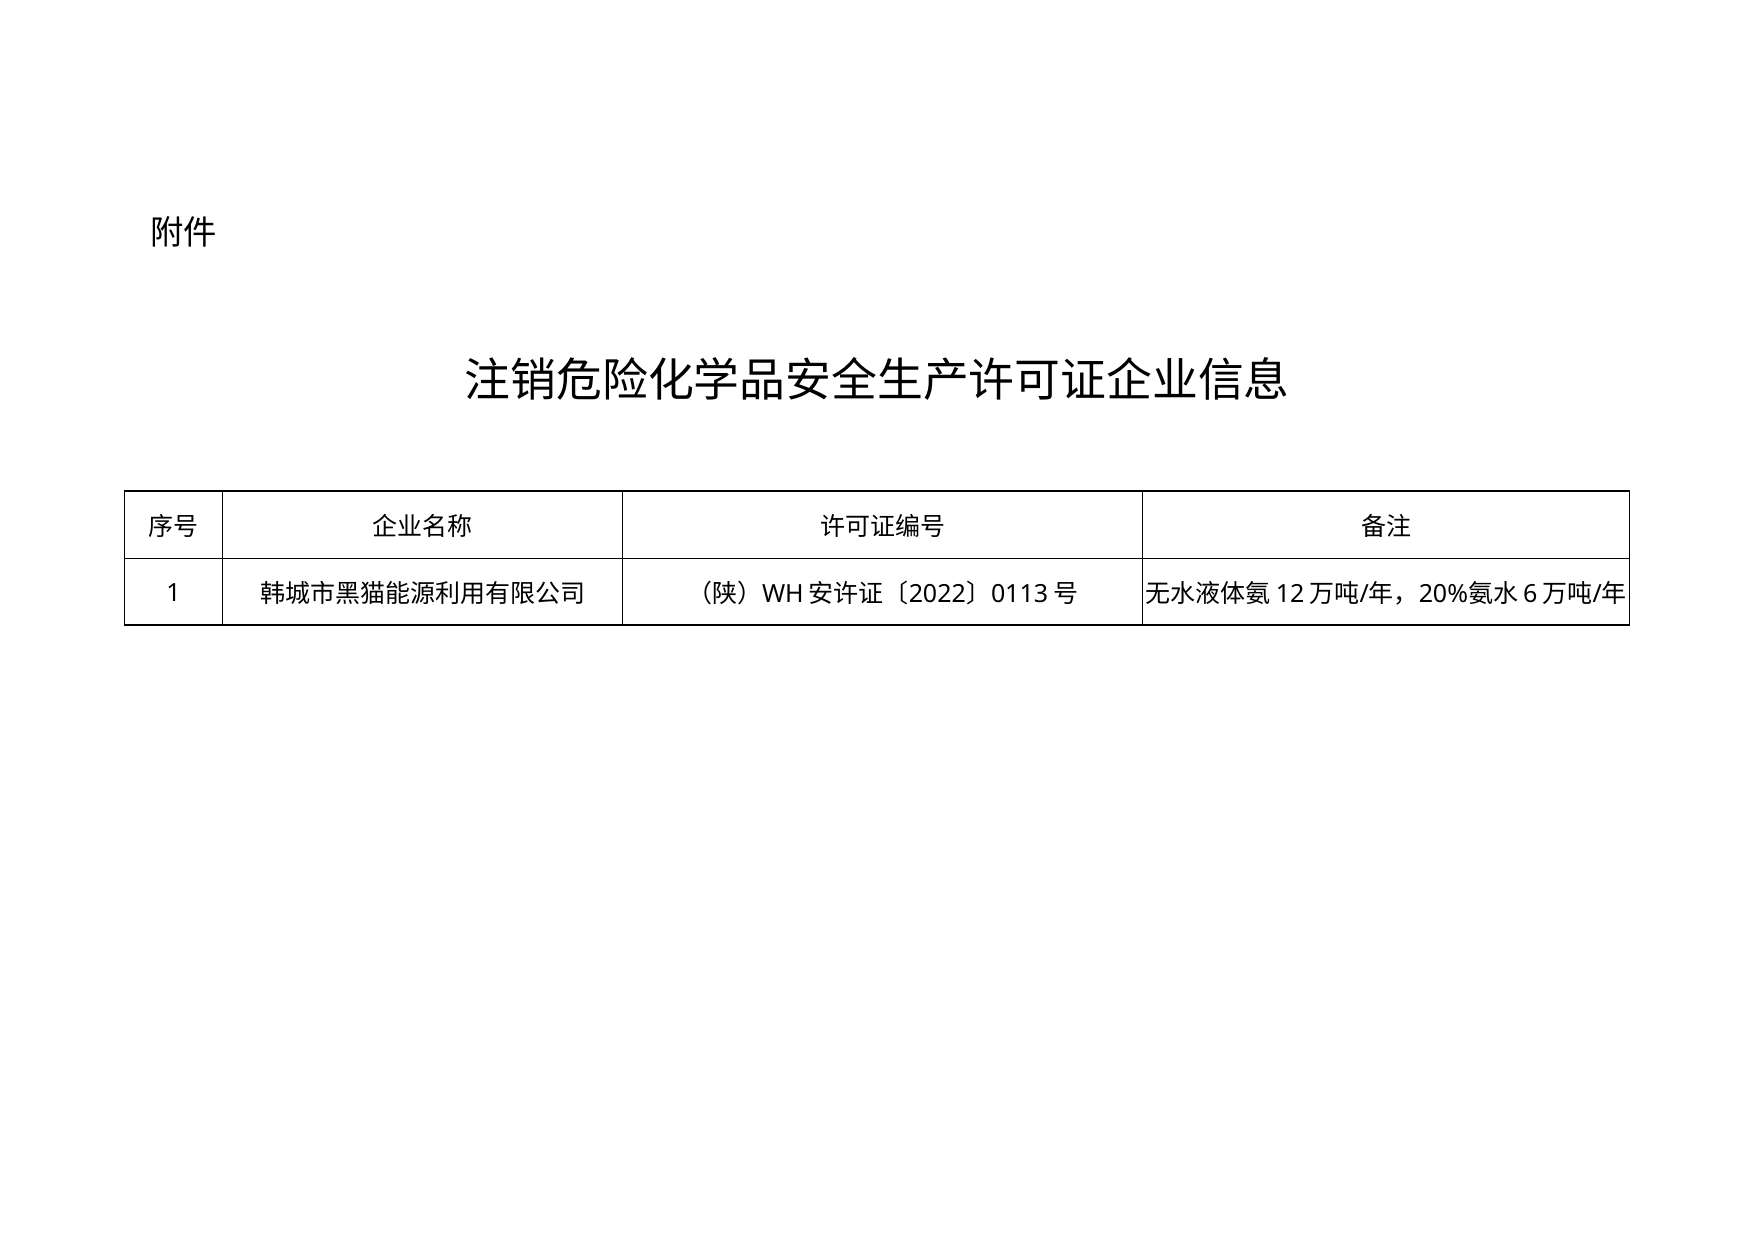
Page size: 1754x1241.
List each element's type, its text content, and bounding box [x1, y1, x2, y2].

table_header 企业名称 [223, 492, 622, 557]
table_cell 1 [125, 559, 222, 624]
table_cell 韩城市黑猫能源利用有限公司 [223, 559, 622, 624]
table_cell 无水液体氨12万吨/年，20%氨水6万吨/年 [1143, 559, 1629, 624]
table_cell （陕）WH安许证〔2022〕0113号 [623, 559, 1142, 624]
table_header 许可证编号 [623, 492, 1142, 557]
text 附件 [150, 198, 1604, 263]
table_header 备注 [1143, 492, 1629, 557]
table_header 序号 [125, 492, 222, 557]
text 注销危险化学品安全生产许可证企业信息 [150, 328, 1604, 425]
